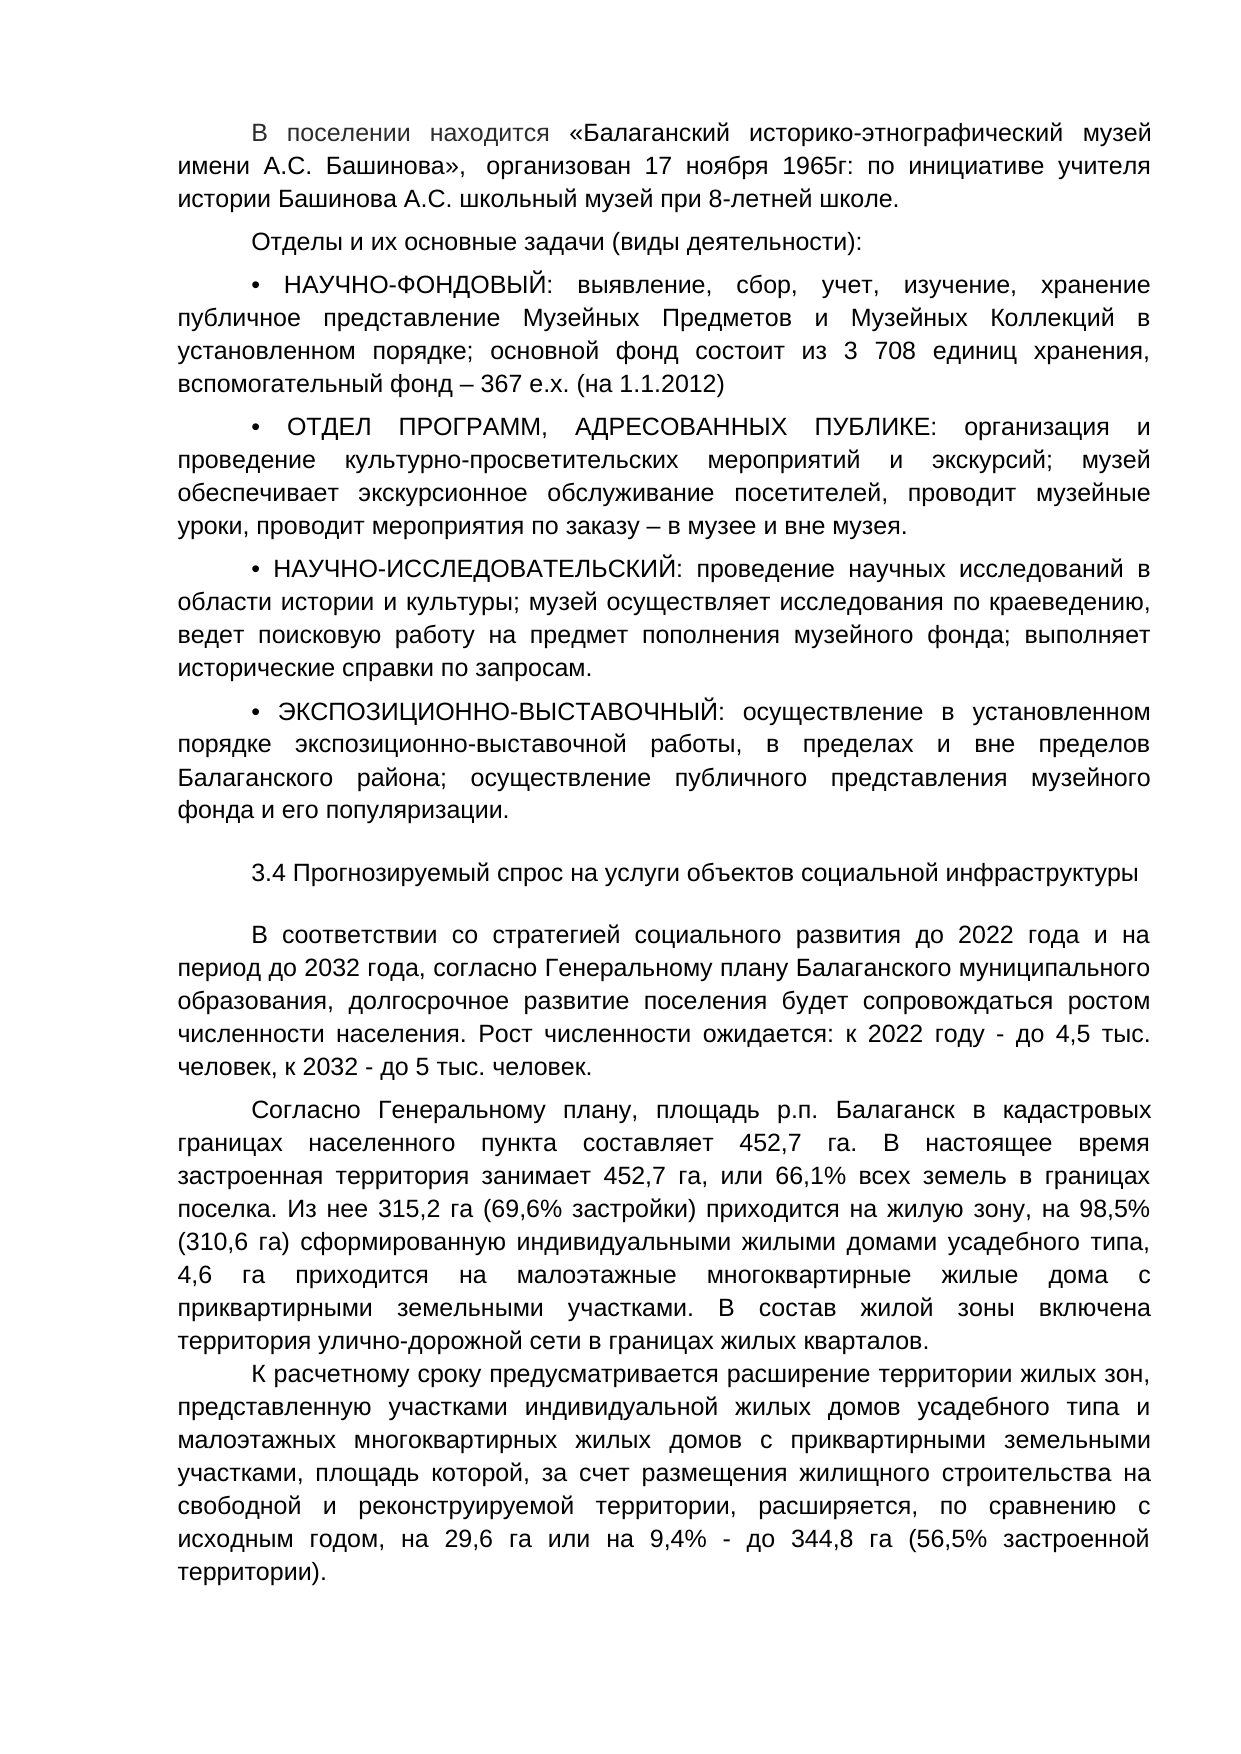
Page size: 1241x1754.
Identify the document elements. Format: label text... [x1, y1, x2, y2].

text Согласно Генеральному плану, площадь р.п. Балаганск в кадастровых границах населенного пункта составляет 452,7 га. В настоящее время застроенная территория занимает 452,7 га, или 66,1% всех земель в границах поселка. Из нее 315,2 га (69,6% застройки) приходится на жилую зону, на 98,5% (310,6 га) сформированную индивидуальными жилыми домами усадебного типа, 4,6 га приходится на малоэтажные многоквартирные жилые дома с приквартирными земельными участками. В состав жилой зоны включена территория улично-дорожной сети в границах жилых кварталов. [177, 1095, 1152, 1355]
text • ОТДЕЛ ПРОГРАММ, АДРЕСОВАННЫХ ПУБЛИКЕ: организация и проведение культурно-просветительских мероприятий и экскурсий; музей обеспечивает экскурсионное обслуживание посетителей, проводит музейные уроки, проводит мероприятия по заказу – в музее и вне музея. [177, 412, 1152, 540]
text • ЭКСПОЗИЦИОННО-ВЫСТАВОЧНЫЙ: осуществление в установленном порядке экспозиционно-выставочной работы, в пределах и вне пределов Балаганского района; осуществление публичного представления музейного фонда и его популяризации. [177, 696, 1152, 824]
text • НАУЧНО-ФОНДОВЫЙ: выявление, сбор, учет, изучение, хранение публичное представление Музейных Предметов и Музейных Коллекций в установленном порядке; основной фонд состоит из 3 708 единиц хранения, вспомогательный фонд – 367 е.х. (на 1.1.2012) [177, 270, 1152, 398]
text К расчетному сроку предусматривается расширение территории жилых зон, представленную участками индивидуальной жилых домов усадебного типа и малоэтажных многоквартирных жилых домов с приквартирными земельными участками, площадь которой, за счет размещения жилищного строительства на свободной и реконструируемой территории, расширяется, по сравнению с исходным годом, на 29,6 га или на 9,4% - до 344,8 га (56,5% застроенной территории). [177, 1359, 1152, 1586]
text В соответствии со стратегией социального развития до 2022 года и на период до 2032 года, согласно Генеральному плану Балаганского муниципального образования, долгосрочное развитие поселения будет сопровождаться ростом численности населения. Рост численности ожидается: к 2022 году - до 4,5 тыс. человек, к 2032 - до 5 тыс. человек. [177, 920, 1152, 1081]
text 3.4 Прогнозируемый спрос на услуги объектов социальной инфраструктуры [177, 858, 1152, 886]
text Отделы и их основные задачи (виды деятельности): [177, 227, 1152, 256]
text В поселении находится «Балаганский историко-этнографический музей имени А.С. Башинова», организован 17 ноября 1965г: по инициативе учителя истории Башинова А.С. школьный музей при 8-летней школе. [177, 118, 1152, 213]
text • НАУЧНО-ИССЛЕДОВАТЕЛЬСКИЙ: проведение научных исследований в области истории и культуры; музей осуществляет исследования по краеведению, ведет поисковую работу на предмет пополнения музейного фонда; выполняет исторические справки по запросам. [177, 554, 1152, 682]
